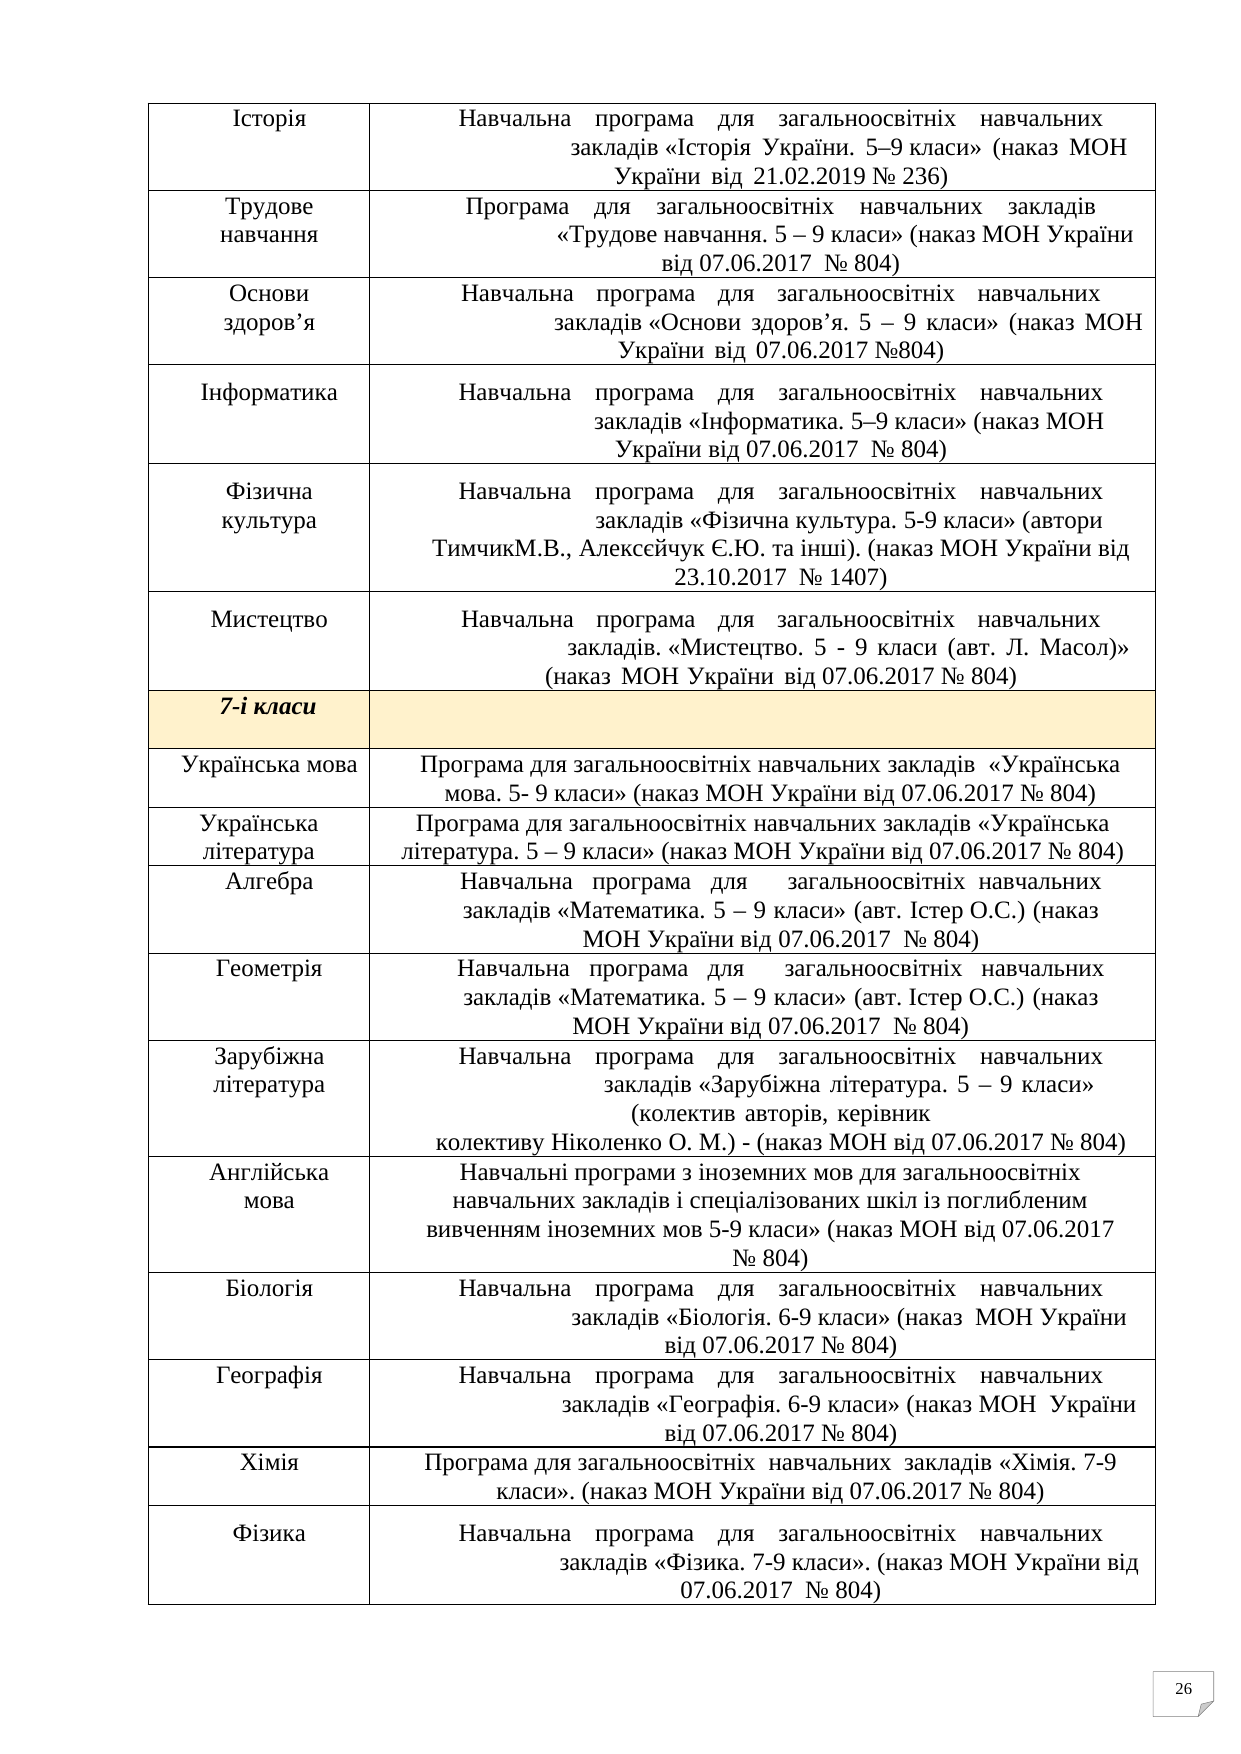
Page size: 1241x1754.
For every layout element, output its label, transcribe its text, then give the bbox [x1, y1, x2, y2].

table_cell Українська мова [149, 749, 369, 807]
table_cell Геометрія [149, 954, 369, 1040]
table_cell Навчальна програма для загальноосвітніх навчальних закладів «Фізична культура. 5-9 класи» (автори ТимчикМ.В., Алексєйчук Є.Ю. та інші). (наказ МОН України від 23.10.2017 № 1407) [370, 464, 1155, 591]
table_cell Навчальні програми з іноземних мов для загальноосвітніх навчальних закладів і спеціалізованих шкіл із поглибленим вивченням іноземних мов 5-9 класи» (наказ МОН від 07.06.2017 № 804) [370, 1157, 1155, 1272]
table_cell Навчальна програма для загальноосвітніх навчальних закладів «Історія України. 5–9 класи» (наказ МОН України від 21.02.2019 № 236) [370, 104, 1155, 190]
table_cell Програма для загальноосвітніх навчальних закладів «Трудове навчання. 5 – 9 класи» (наказ МОН України від 07.06.2017 № 804) [370, 191, 1155, 277]
table_cell Трудове навчання [149, 191, 369, 277]
table_cell Зарубіжна література [149, 1041, 369, 1156]
table_cell Географія [149, 1360, 369, 1446]
table_cell Навчальна програма для загальноосвітніх навчальних закладів «Фізика. 7-9 класи». (наказ МОН України від 07.06.2017 № 804) [370, 1506, 1155, 1604]
table_cell Англійська мова [149, 1157, 369, 1272]
table_cell Програма для загальноосвітніх навчальних закладів «Хімія. 7-9 класи». (наказ МОН України від 07.06.2017 № 804) [370, 1448, 1155, 1505]
table_cell Програма для загальноосвітніх навчальних закладів «Українська мова. 5- 9 класи» (наказ МОН України від 07.06.2017 № 804) [370, 749, 1155, 807]
table_cell Навчальна програма для загальноосвітніх навчальних закладів «Географія. 6-9 класи» (наказ МОН України від 07.06.2017 № 804) [370, 1360, 1155, 1446]
table_cell Біологія [149, 1273, 369, 1359]
table_cell Основи здоров’я [149, 278, 369, 364]
table_cell Навчальна програма для загальноосвітніх навчальних закладів. «Мистецтво. 5 - 9 класи (авт. Л. Масол)» (наказ МОН України від 07.06.2017 № 804) [370, 592, 1155, 690]
table_cell Навчальна програма для загальноосвітніх навчальних закладів «Інформатика. 5–9 класи» (наказ МОН України від 07.06.2017 № 804) [370, 365, 1155, 463]
table_cell Навчальна програма для загальноосвітніх навчальних закладів «Біологія. 6-9 класи» (наказ МОН України від 07.06.2017 № 804) [370, 1273, 1155, 1359]
table_cell Мистецтво [149, 592, 369, 690]
table_cell Хімія [149, 1448, 369, 1505]
table_cell Програма для загальноосвітніх навчальних закладів «Українська література. 5 – 9 класи» (наказ МОН України від 07.06.2017 № 804) [370, 808, 1155, 865]
table_cell Історія [149, 104, 369, 190]
table_cell [370, 691, 1155, 748]
table_cell 7-і класи [149, 691, 369, 748]
table_cell Фізична культура [149, 464, 369, 591]
table_cell Навчальна програма для загальноосвітніх навчальних закладів «Зарубіжна література. 5 – 9 класи» (колектив авторів, керівник колективу Ніколенко О. М.) - (наказ МОН від 07.06.2017 № 804) [370, 1041, 1155, 1156]
table_cell Навчальна програма для загальноосвітніх навчальних закладів «Математика. 5 – 9 класи» (авт. Істер О.С.) (наказ МОН України від 07.06.2017 № 804) [370, 866, 1155, 952]
table_cell Фізика [149, 1506, 369, 1604]
table_cell Інформатика [149, 365, 369, 463]
table_cell Навчальна програма для загальноосвітніх навчальних закладів «Математика. 5 – 9 класи» (авт. Істер О.С.) (наказ МОН України від 07.06.2017 № 804) [370, 954, 1155, 1040]
table_cell Алгебра [149, 866, 369, 952]
table_cell Українська література [149, 808, 369, 865]
table_cell Навчальна програма для загальноосвітніх навчальних закладів «Основи здоров’я. 5 – 9 класи» (наказ МОН України від 07.06.2017 №804) [370, 278, 1155, 364]
